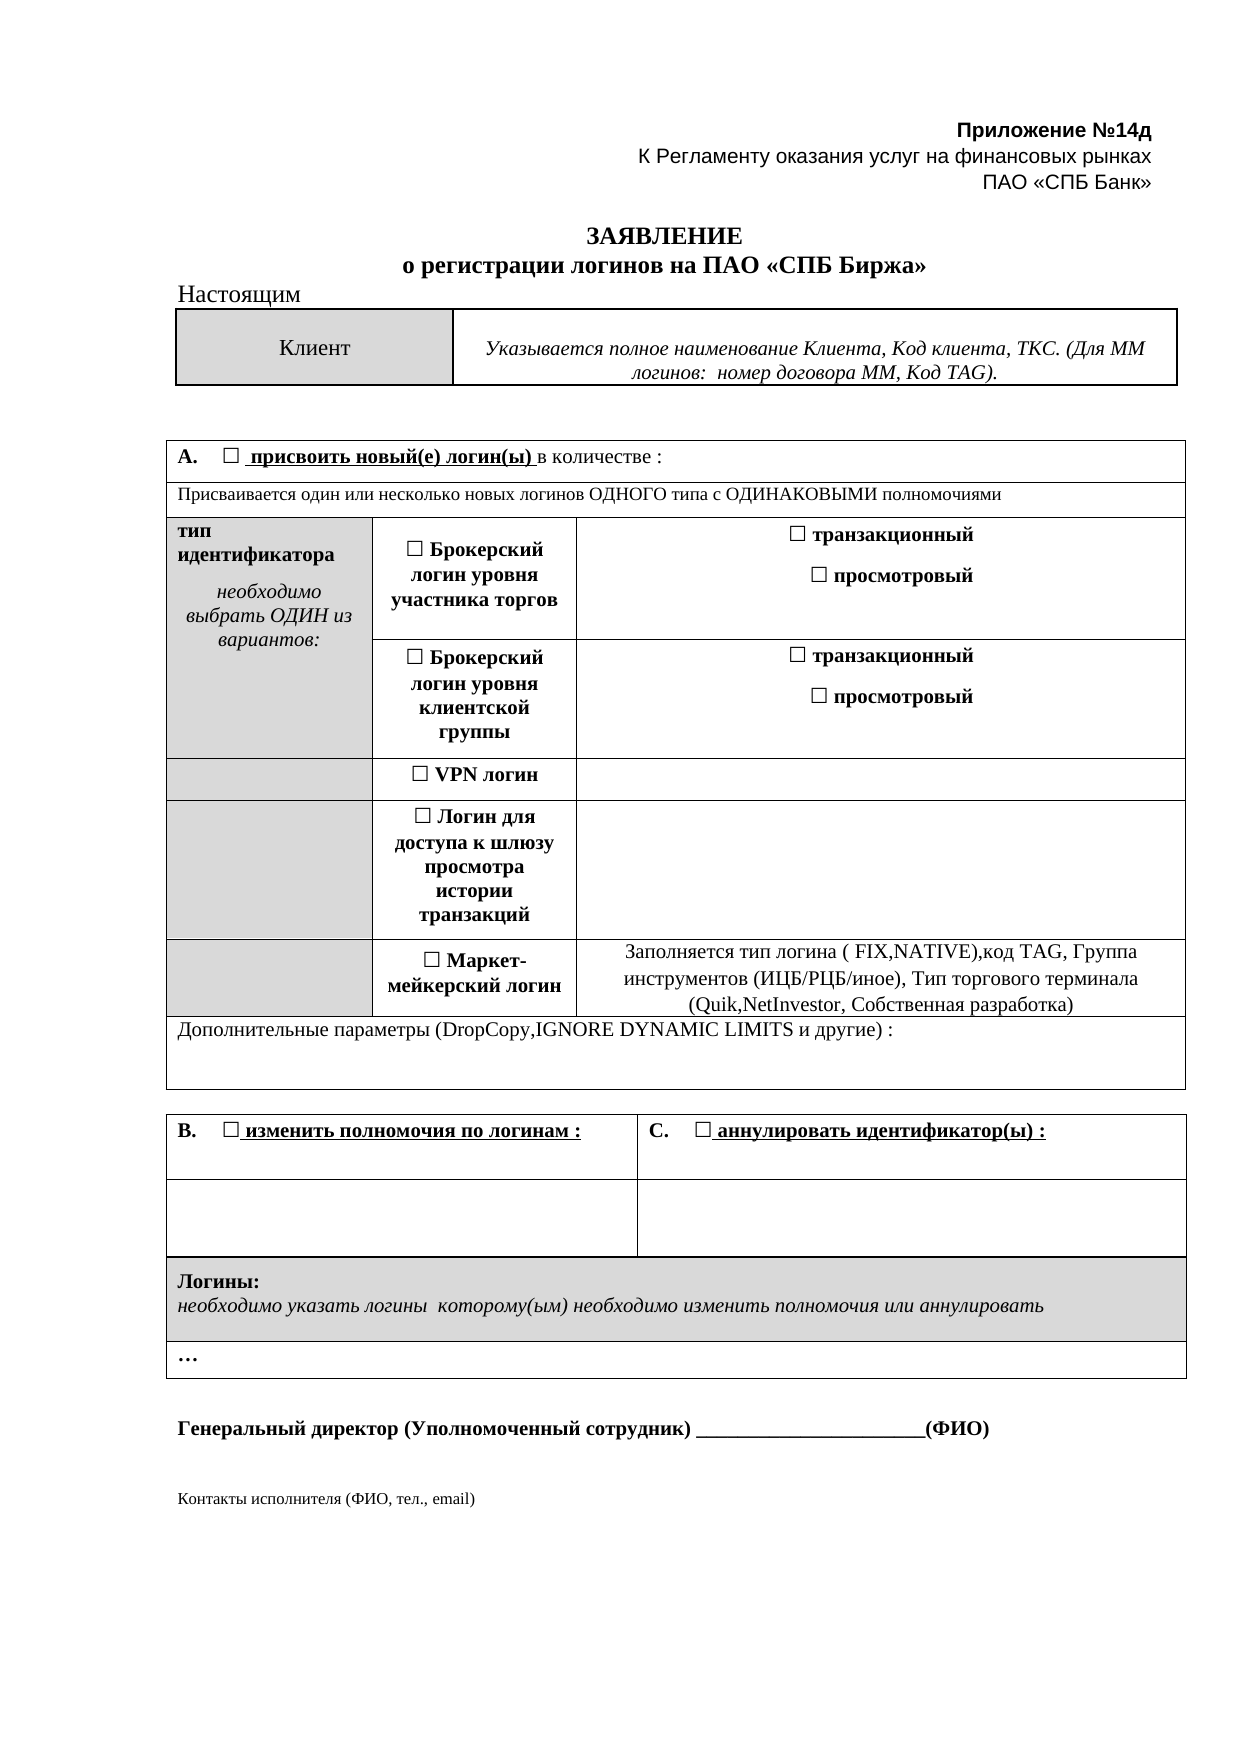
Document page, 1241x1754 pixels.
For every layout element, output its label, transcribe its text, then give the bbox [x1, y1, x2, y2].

table_cell [577, 759, 1185, 800]
table_cell Брокерский логин уровня клиентской группы [373, 640, 576, 758]
table_cell Заполняется тип логина ( FIX,NATIVE),код TAG, Группа инструментов (ИЦБ/РЦБ/иное), Тип торгового терминала (Quik,NetInvestor, Собственная разработка) [577, 940, 1185, 1016]
table_cell [167, 940, 372, 1016]
table_cell Маркет-мейкерский логин [373, 940, 576, 1016]
table_cell Логин для доступа к шлюзу просмотра истории транзакций [373, 801, 576, 938]
table_header Клиент [177, 310, 452, 384]
table_cell Генеральный директор (Уполномоченный сотрудник) ______________________(ФИО) [166, 1379, 1186, 1452]
table_cell [167, 759, 372, 800]
table_cell Брокерский логин уровня участника торгов [373, 518, 576, 639]
table_cell [167, 801, 372, 938]
table_cell транзакционный просмотровый [577, 640, 1185, 758]
text К Регламенту оказания услуг на финансовых рынках [177, 144, 1152, 168]
table_header присвоить новый(е) логин(ы) в количестве : [167, 441, 1185, 482]
text ПАО «СПБ Банк» [177, 170, 1152, 194]
table_cell тип идентификатора необходимо выбрать ОДИН из вариантов: [167, 518, 372, 758]
table_header Указывается полное наименование Клиента, Код клиента, ТКС. (Для ММ логинов: номер договора ММ, Код TAG). [454, 310, 1176, 384]
table_cell Присваивается один или несколько новых логинов ОДНОГО типа с ОДИНАКОВЫМИ полномочиями [167, 483, 1185, 517]
table_cell [577, 801, 1185, 938]
table_cell VPN логин [373, 759, 576, 800]
table_cell … [167, 1342, 1186, 1378]
text Настоящим [177, 279, 1152, 308]
table_cell [638, 1180, 1186, 1256]
text ЗАЯВЛЕНИЕ [177, 221, 1152, 250]
table_cell Дополнительные параметры (DropCopy,IGNORE DYNAMIC LIMITS и другие) : [167, 1017, 1185, 1089]
table_cell [167, 1180, 637, 1256]
table_cell транзакционный просмотровый [577, 518, 1185, 639]
text Приложение №14д [177, 118, 1152, 142]
table_header изменить полномочия по логинам : [167, 1115, 637, 1178]
table_header аннулировать идентификатор(ы) : [638, 1115, 1186, 1178]
text о регистрации логинов на ПАО «СПБ Биржа» [177, 250, 1152, 279]
table_cell Контакты исполнителя (ФИО, тел., email) [166, 1453, 1186, 1521]
table_cell Логины: необходимо указать логины которому(ым) необходимо изменить полномочия или аннулировать [167, 1258, 1186, 1341]
